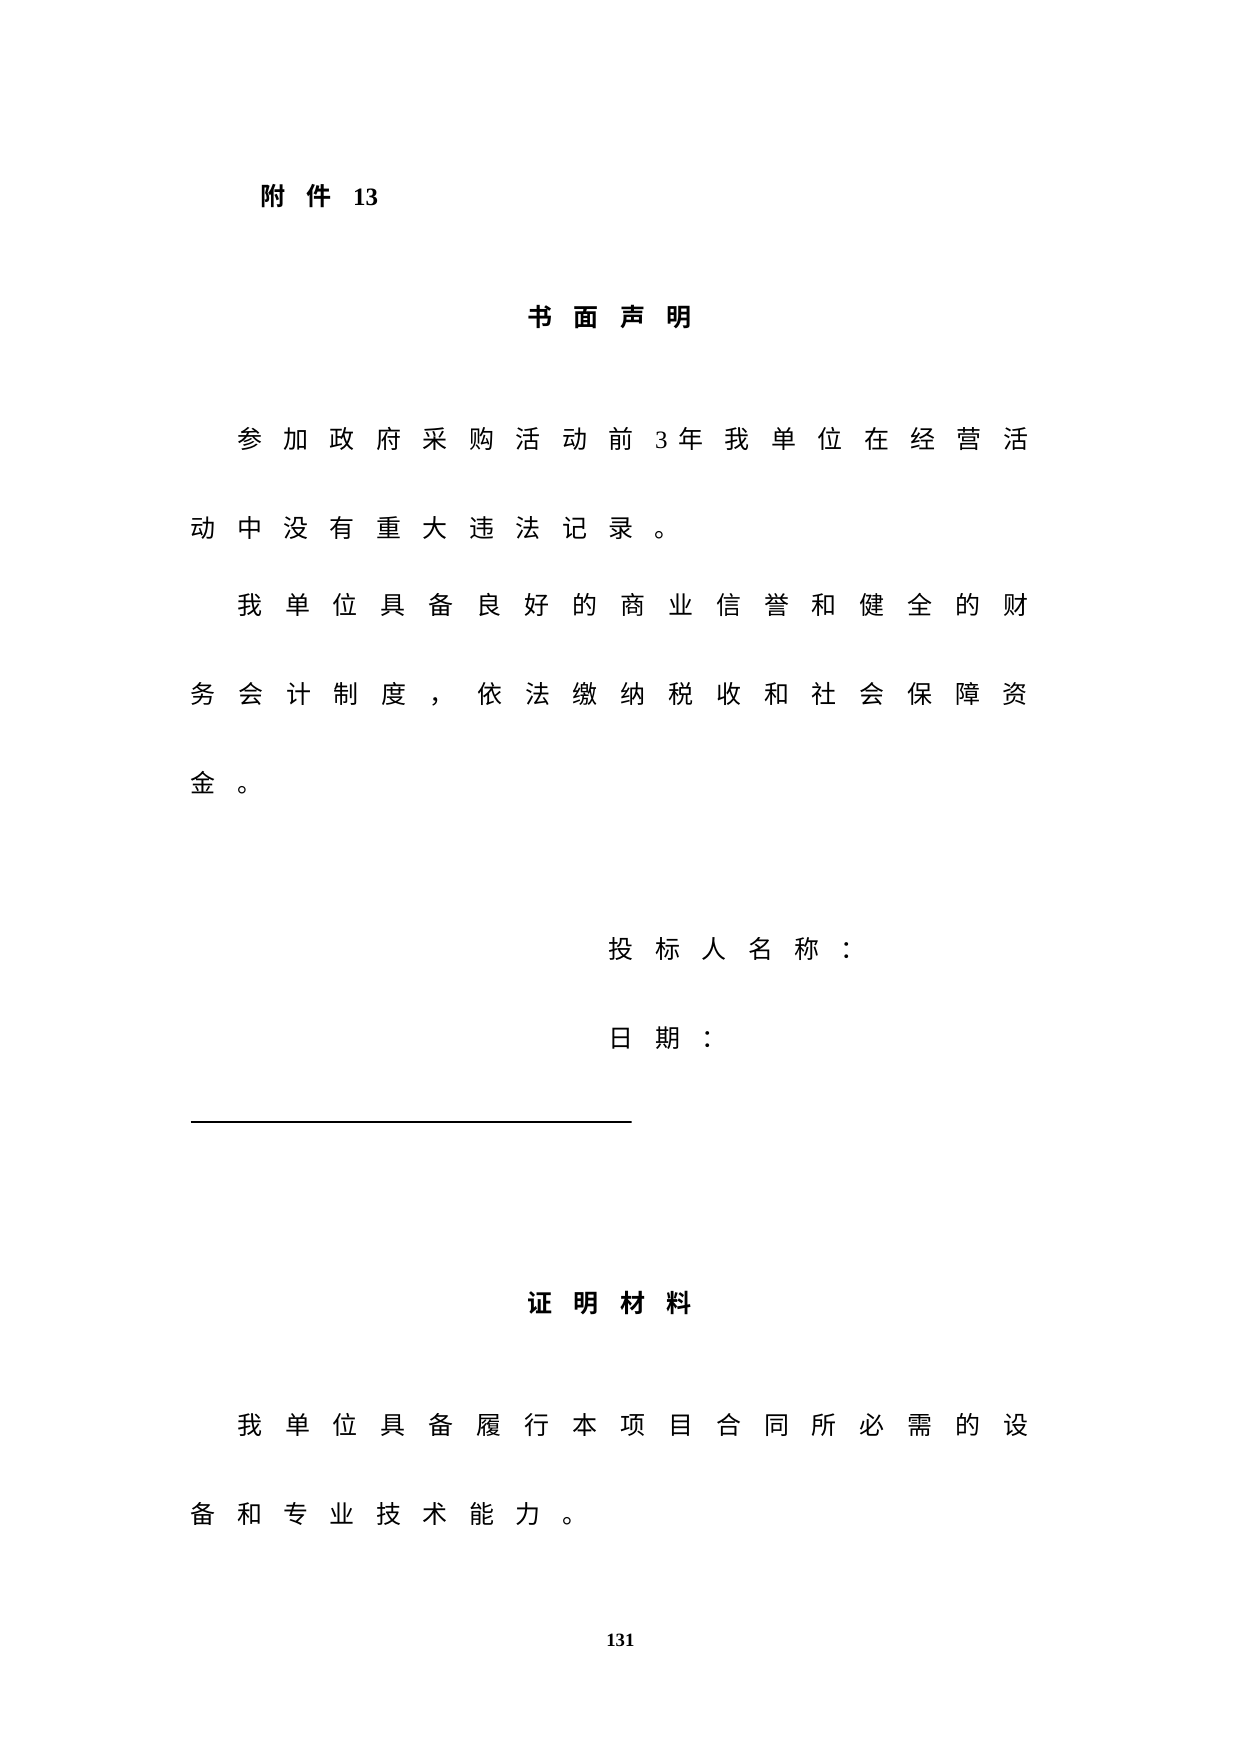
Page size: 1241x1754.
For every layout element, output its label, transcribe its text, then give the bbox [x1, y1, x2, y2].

text 日期： [590, 1007, 1050, 1066]
text 附件13 [190, 164, 1050, 224]
list 我单位具备良好的商业信誉和健全的财务会计制度，依法缴纳税收和社会保障资金。 [190, 574, 1050, 812]
list 我单位具备履行本项目合同所必需的设备和专业技术能力。 [190, 1394, 1050, 1542]
text 书面声明 [190, 286, 1050, 345]
list 证明材料 [190, 1272, 1050, 1332]
text 投标人名称： [590, 918, 1050, 977]
list 参加政府采购活动前3年我单位在经营活动中没有重大违法记录。 [190, 408, 1050, 556]
